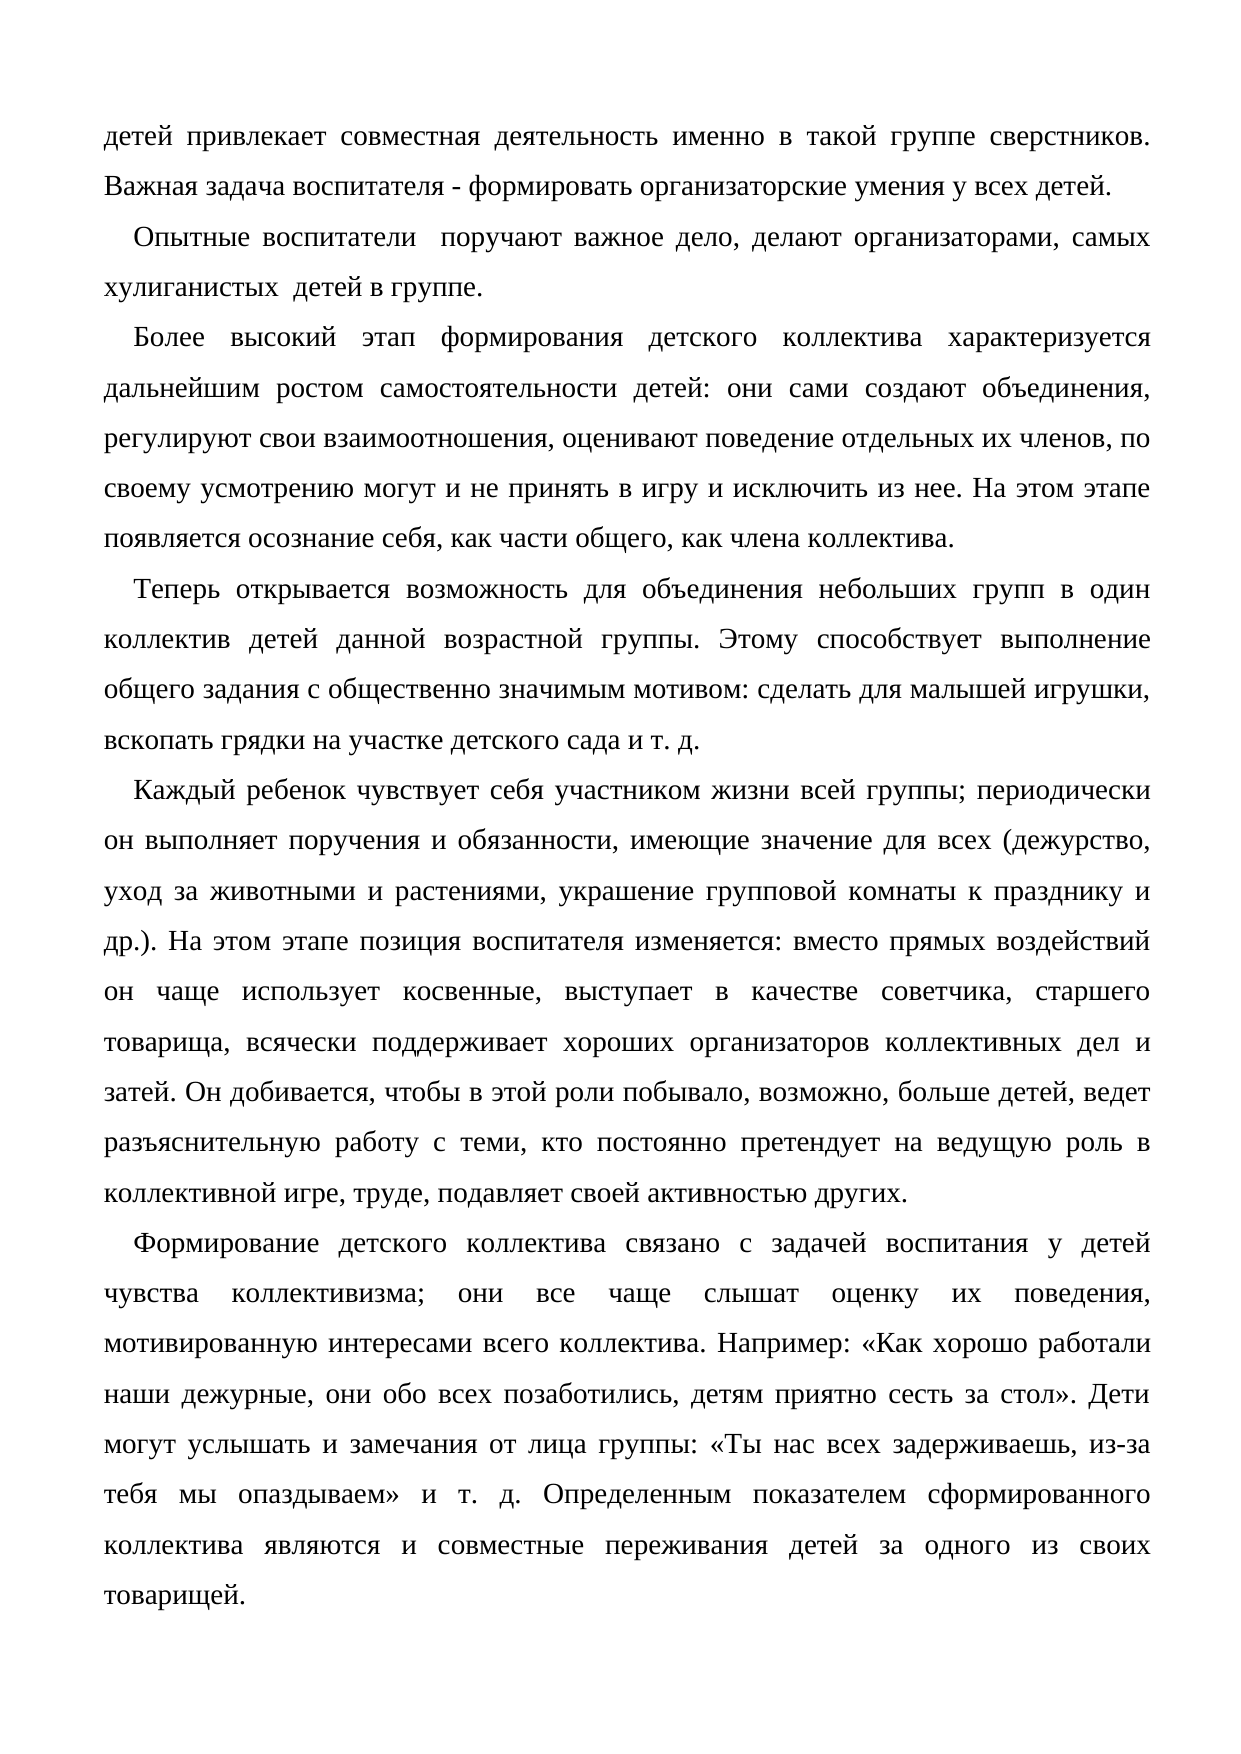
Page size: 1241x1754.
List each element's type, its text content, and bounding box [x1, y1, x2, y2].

list Теперь открывается возможность для объединения небольших групп в один коллектив детей данной возрастной группы. Этому способствует выполнение общего задания с общественно значимым мотивом: сделать для малышей игрушки, вскопать грядки на участке детского сада и т. д. [103, 571, 1152, 755]
list Опытные воспитатели поручают важное дело, делают организаторами, самых хулиганистых детей в группе. [103, 219, 1152, 303]
list Формирование детского коллектива связано с задачей воспитания у детей чувства коллективизма; они все чаще слышат оценку их поведения, мотивированную интересами всего коллектива. Например: «Как хорошо работали наши дежурные, они обо всех позаботились, детям приятно сесть за стол». Дети могут услышать и замечания от лица группы: «Ты нас всех задерживаешь, из-за тебя мы опаздываем» и т. д. Определенным показателем сформированного коллектива являются и совместные переживания детей за одного из своих товарищей. [103, 1225, 1152, 1611]
list Каждый ребенок чувствует себя участником жизни всей группы; периодически он выполняет поручения и обязанности, имеющие значение для всех (дежурство, уход за животными и растениями, украшение групповой комнаты к празднику и др.). На этом этапе позиция воспитателя изменяется: вместо прямых воздействий он чаще использует косвенные, выступает в качестве советчика, старшего товарища, всячески поддерживает хороших организаторов коллективных дел и затей. Он добивается, чтобы в этой роли побывало, возможно, больше детей, ведет разъяснительную работу с теми, кто постоянно претендует на ведущую роль в коллективной игре, труде, подавляет своей активностью других. [103, 772, 1152, 1208]
list Более высокий этап формирования детского коллектива характеризуется дальнейшим ростом самостоятельности детей: они сами создают объединения, регулируют свои взаимоотношения, оценивают поведение отдельных их членов, по своему усмотрению могут и не принять в игру и исключить из нее. На этом этапе появляется осознание себя, как части общего, как члена коллектива. [103, 319, 1152, 554]
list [103, 118, 1152, 202]
